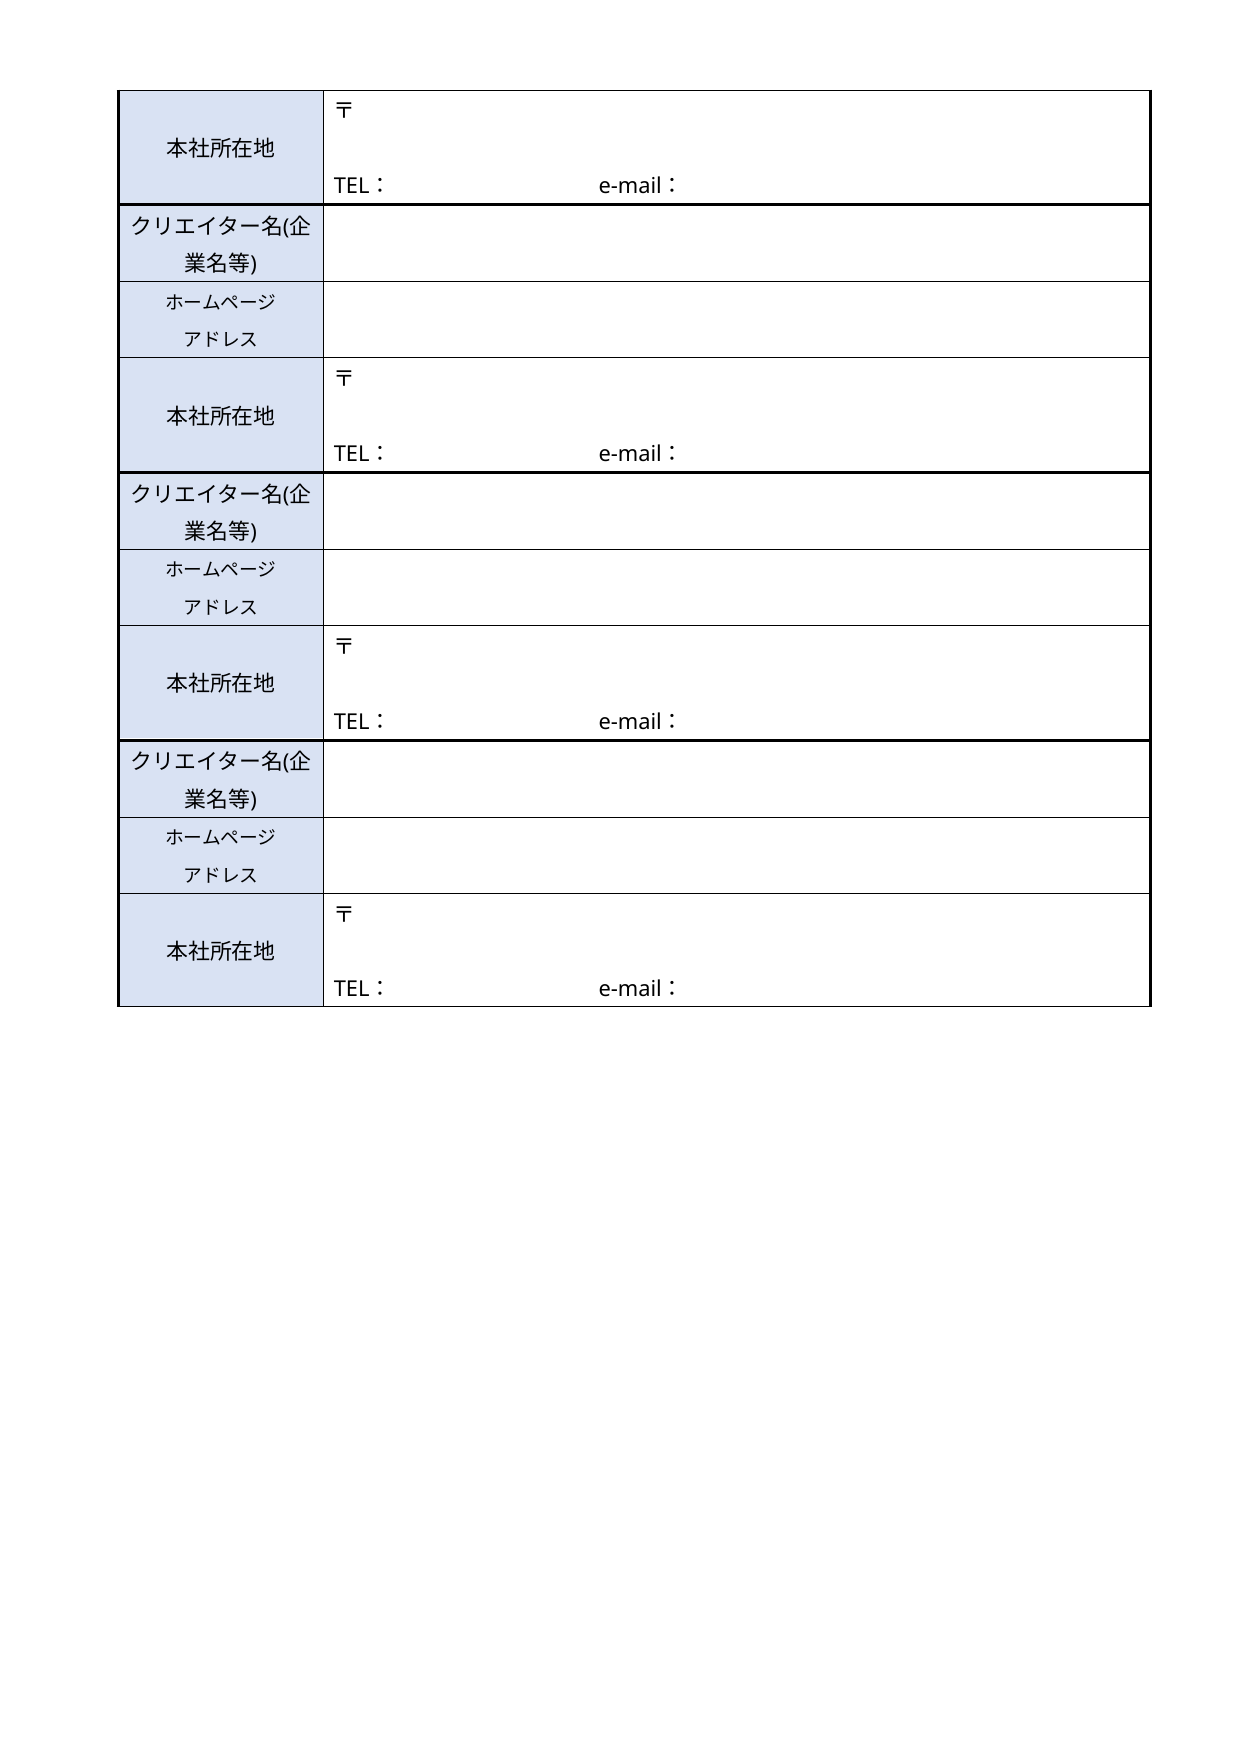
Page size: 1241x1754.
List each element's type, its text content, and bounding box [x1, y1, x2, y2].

table_cell クリエイター名(企業名等) [120, 474, 323, 549]
table_cell [324, 742, 1149, 817]
table_cell クリエイター名(企業名等) [120, 206, 323, 281]
table_cell ホームページ アドレス [120, 818, 323, 893]
table_cell [324, 818, 1149, 893]
table_cell [324, 206, 1149, 281]
table_cell 〒 TEL： e-mail： [324, 358, 1149, 471]
table_cell クリエイター名(企業名等) [120, 742, 323, 817]
table_cell 〒 TEL： e-mail： [324, 91, 1149, 203]
table_cell [324, 474, 1149, 549]
table_cell [324, 282, 1149, 357]
table_cell ホームページ アドレス [120, 282, 323, 357]
table_cell ホームページ アドレス [120, 550, 323, 625]
table_cell 本社所在地 [120, 358, 323, 471]
table_cell 〒 TEL： e-mail： [324, 626, 1149, 738]
table_cell [324, 550, 1149, 625]
table_cell 本社所在地 [120, 626, 323, 738]
table_cell 本社所在地 [120, 91, 323, 203]
table_cell 本社所在地 [120, 894, 323, 1006]
table_cell 〒 TEL： e-mail： [324, 894, 1149, 1006]
